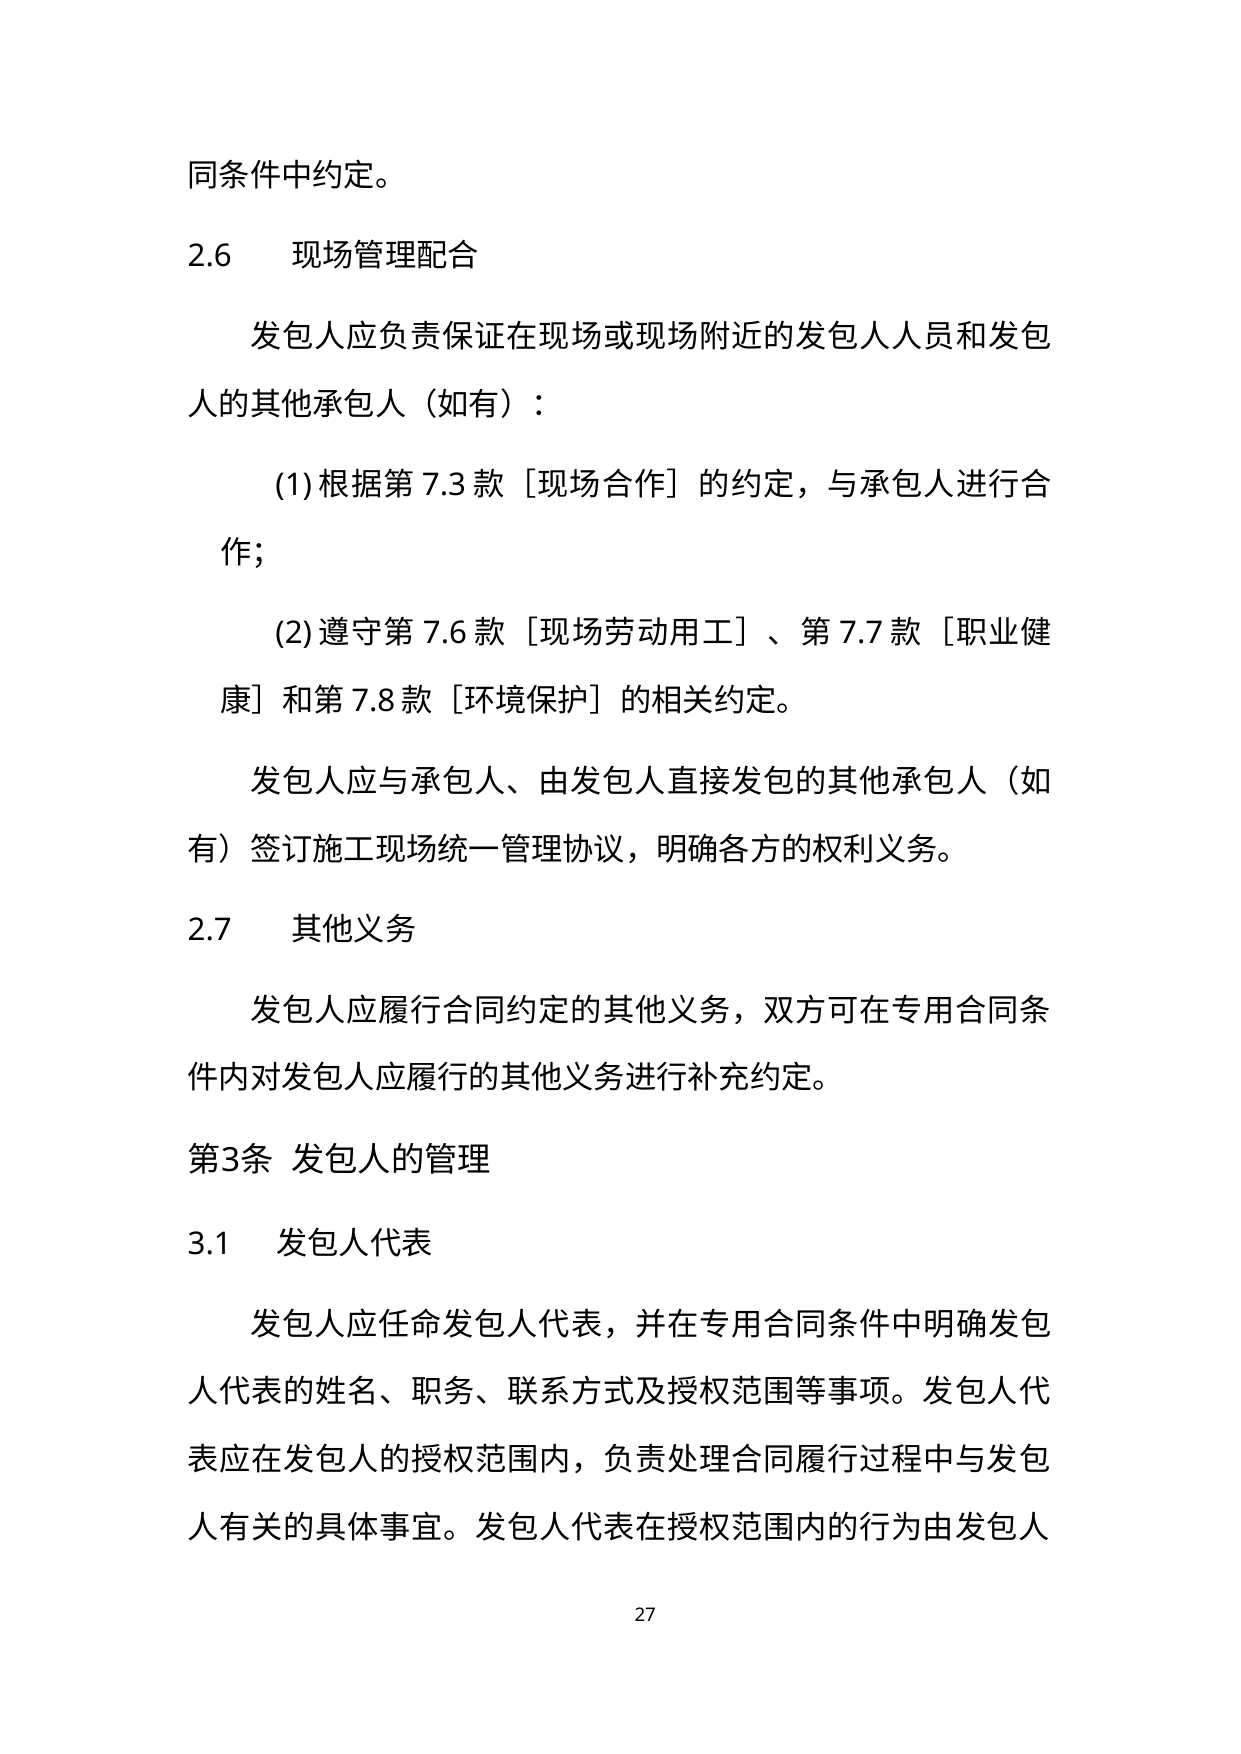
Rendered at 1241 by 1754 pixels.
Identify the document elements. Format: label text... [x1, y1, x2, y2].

list 其他义务 [187, 904, 1053, 949]
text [187, 1299, 1053, 1547]
text 发包人应履行合同约定的其他义务，双方可在专用合同条件内对发包人应履行的其他义务进行补充约定。 [187, 985, 1053, 1098]
text 发包人应负责保证在现场或现场附近的发包人人员和发包人的其他承包人（如有）： [187, 311, 1053, 424]
text 发包人应与承包人、由发包人直接发包的其他承包人（如有）签订施工现场统一管理协议，明确各方的权利义务。 [187, 756, 1053, 869]
text 遵守第7.6款［安全文明施工］、第7.7款［职业健康］和第7.8款［环境保护］的相关约定。 [220, 607, 1053, 721]
list 发包人的管理 [187, 1133, 1053, 1181]
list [187, 150, 1053, 195]
list 现场管理配合 [187, 230, 1053, 276]
list 发包人代表 [187, 1218, 1053, 1263]
text 根据第7.3款［现场合作］的约定，与承包人进行合作； [220, 459, 1053, 572]
